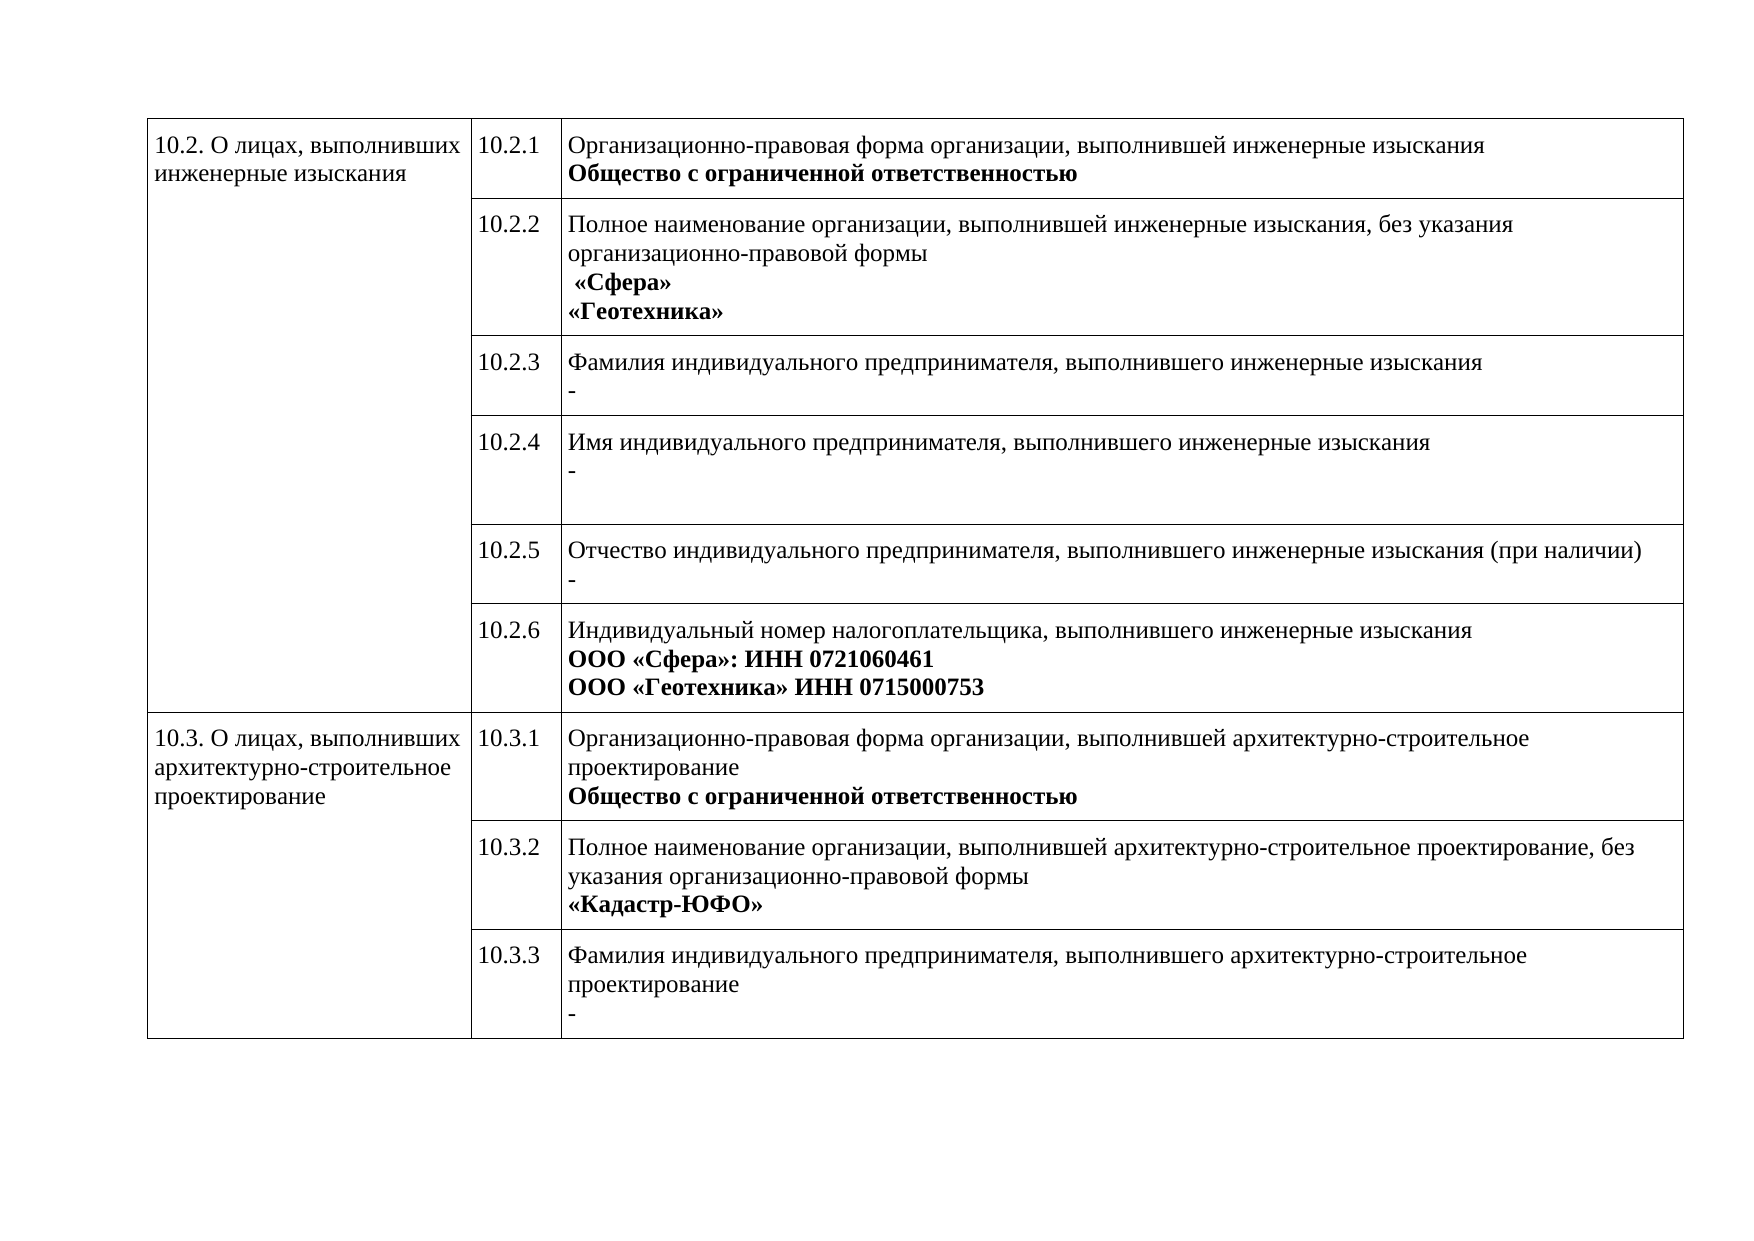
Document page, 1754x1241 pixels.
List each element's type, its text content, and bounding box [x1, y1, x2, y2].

table_cell 10.2.3 [472, 336, 561, 415]
table_cell 10.2.4 [472, 416, 561, 523]
table_cell 10.2. О лицах, выполнивших инженерные изыскания [148, 119, 471, 712]
table_cell 10.2.2 [472, 199, 561, 335]
table_cell Фамилия индивидуального предпринимателя, выполнившего архитектурно-строительное проектирование - [562, 930, 1683, 1037]
table_cell 10.2.6 [472, 604, 561, 712]
table_cell 10.3.1 [472, 713, 561, 820]
table_cell Полное наименование организации, выполнившей архитектурно-строительное проектирование, без указания организационно-правовой формы «Кадастр-ЮФО» [562, 821, 1683, 929]
table_cell 10.3.2 [472, 821, 561, 929]
table_cell 10.2.1 [472, 119, 561, 198]
table_cell Отчество индивидуального предпринимателя, выполнившего инженерные изыскания (при наличии) - [562, 525, 1683, 603]
table_cell Организационно-правовая форма организации, выполнившей архитектурно-строительное проектирование Общество с ограниченной ответственностью [562, 713, 1683, 820]
table_cell Индивидуальный номер налогоплательщика, выполнившего инженерные изыскания ООО «Сфера»: ИНН 0721060461 ООО «Геотехника» ИНН 0715000753 [562, 604, 1683, 712]
table_cell Фамилия индивидуального предпринимателя, выполнившего инженерные изыскания - [562, 336, 1683, 415]
table_cell Имя индивидуального предпринимателя, выполнившего инженерные изыскания - [562, 416, 1683, 523]
table_cell 10.2.5 [472, 525, 561, 603]
table_cell 10.3. О лицах, выполнивших архитектурно-строительное проектирование [148, 713, 471, 1037]
table_cell Организационно-правовая форма организации, выполнившей инженерные изыскания Общество с ограниченной ответственностью [562, 119, 1683, 198]
table_cell Полное наименование организации, выполнившей инженерные изыскания, без указания организационно-правовой формы «Сфера» «Геотехника» [562, 199, 1683, 335]
table_cell 10.3.3 [472, 930, 561, 1037]
